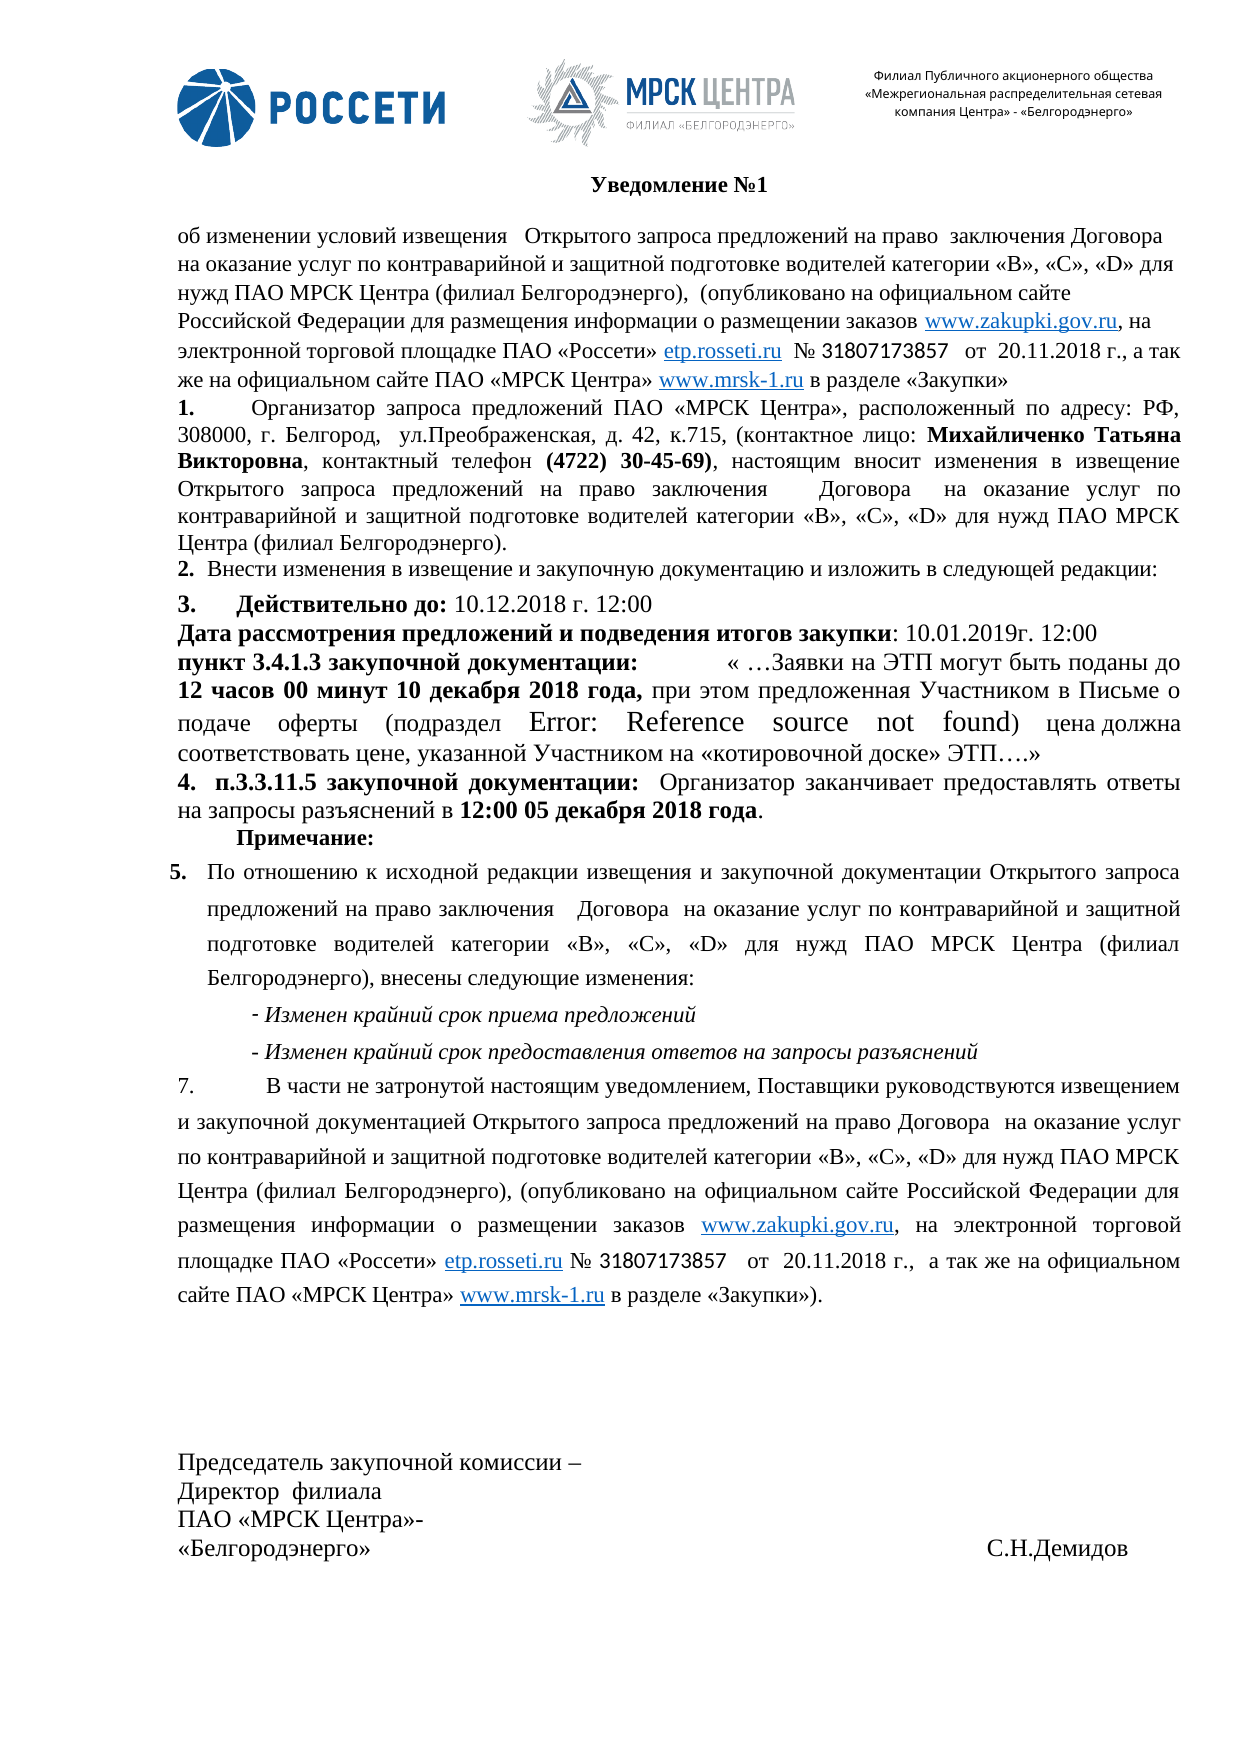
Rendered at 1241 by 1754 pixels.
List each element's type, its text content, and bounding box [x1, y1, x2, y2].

text Уведомление №1 [177, 171, 1181, 197]
list Организатор запроса предложений ПАО «МРСК Центра», расположенный по адресу: РФ, 308000, г. Белгород, ул.Преображенская, д. 42, к.715, (контактное лицо: Михайличенко Татьяна Викторовна, контактный телефон (4722) 30-45-69), настоящим вносит изменения в извещение Открытого запроса предложений на право заключения Договора на оказание услуг по контраварийной и защитной подготовке водителей категории «В», «С», «D» для нужд ПАО МРСК Центра (филиал Белгородэнерго). [177, 394, 1181, 555]
list Примечание: [177, 824, 1181, 851]
list По отношению к исходной редакции извещения и закупочной документации Открытого запроса предложений на право заключения Договора на оказание услуг по контраварийной и защитной подготовке водителей категории «В», «С», «D» для нужд ПАО МРСК Центра (филиал Белгородэнерго), внесены следующие изменения: [169, 858, 1181, 991]
list - Изменен крайний срок приема предложений [177, 998, 1181, 1029]
list Внести изменения в извещение и закупочную документацию и изложить в следующей редакции: [177, 555, 1181, 582]
text об изменении условий извещения Открытого запроса предложений на право заключения Договора на оказание услуг по контраварийной и защитной подготовке водителей категории «В», «С», «D» для нужд ПАО МРСК Центра (филиал Белгородэнерго), (опубликовано на официальном сайте Российской Федерации для размещения информации о размещении заказов www.zakupki.gov.ru, на электронной торговой площадке ПАО «Россети» etp.rosseti.ru № 31807173857 от 20.11.2018 г., а так же на официальном сайте ПАО «МРСК Центра» www.mrsk-1.ru в разделе «Закупки» [177, 222, 1181, 392]
text ПАО «МРСК Центра»- [177, 1504, 1181, 1533]
text «Белгородэнерго» С.Н.Демидов [177, 1533, 1181, 1562]
picture [527, 59, 795, 147]
list п.3.3.11.5 закупочной документации: Организатор заканчивает предоставлять ответы на запросы разъяснений в 12:00 05 декабря 2018 года. [177, 767, 1181, 824]
list 7. В части не затронутой настоящим уведомлением, Поставщики руководствуются извещением и закупочной документацией Открытого запроса предложений на право Договора на оказание услуг по контраварийной и защитной подготовке водителей категории «В», «С», «D» для нужд ПАО МРСК Центра (филиал Белгородэнерго), (опубликовано на официальном сайте Российской Федерации для размещения информации о размещении заказов www.zakupki.gov.ru, на электронной торговой площадке ПАО «Россети» etp.rosseti.ru № 31807173857 от 20.11.2018 г., а так же на официальном сайте ПАО «МРСК Центра» www.mrsk-1.ru в разделе «Закупки»). [177, 1072, 1181, 1308]
text Председатель закупочной комиссии – [177, 1447, 1181, 1476]
list - Изменен крайний срок предоставления ответов на запросы разъяснений [177, 1038, 1181, 1064]
list Дата рассмотрения предложений и подведения итогов закупки: 10.01.2019г. 12:00 [177, 618, 1181, 647]
picture [177, 69, 445, 147]
text Директор филиала [177, 1476, 1181, 1504]
list Действительно до: 10.12.2018 г. 12:00 [177, 589, 1181, 618]
